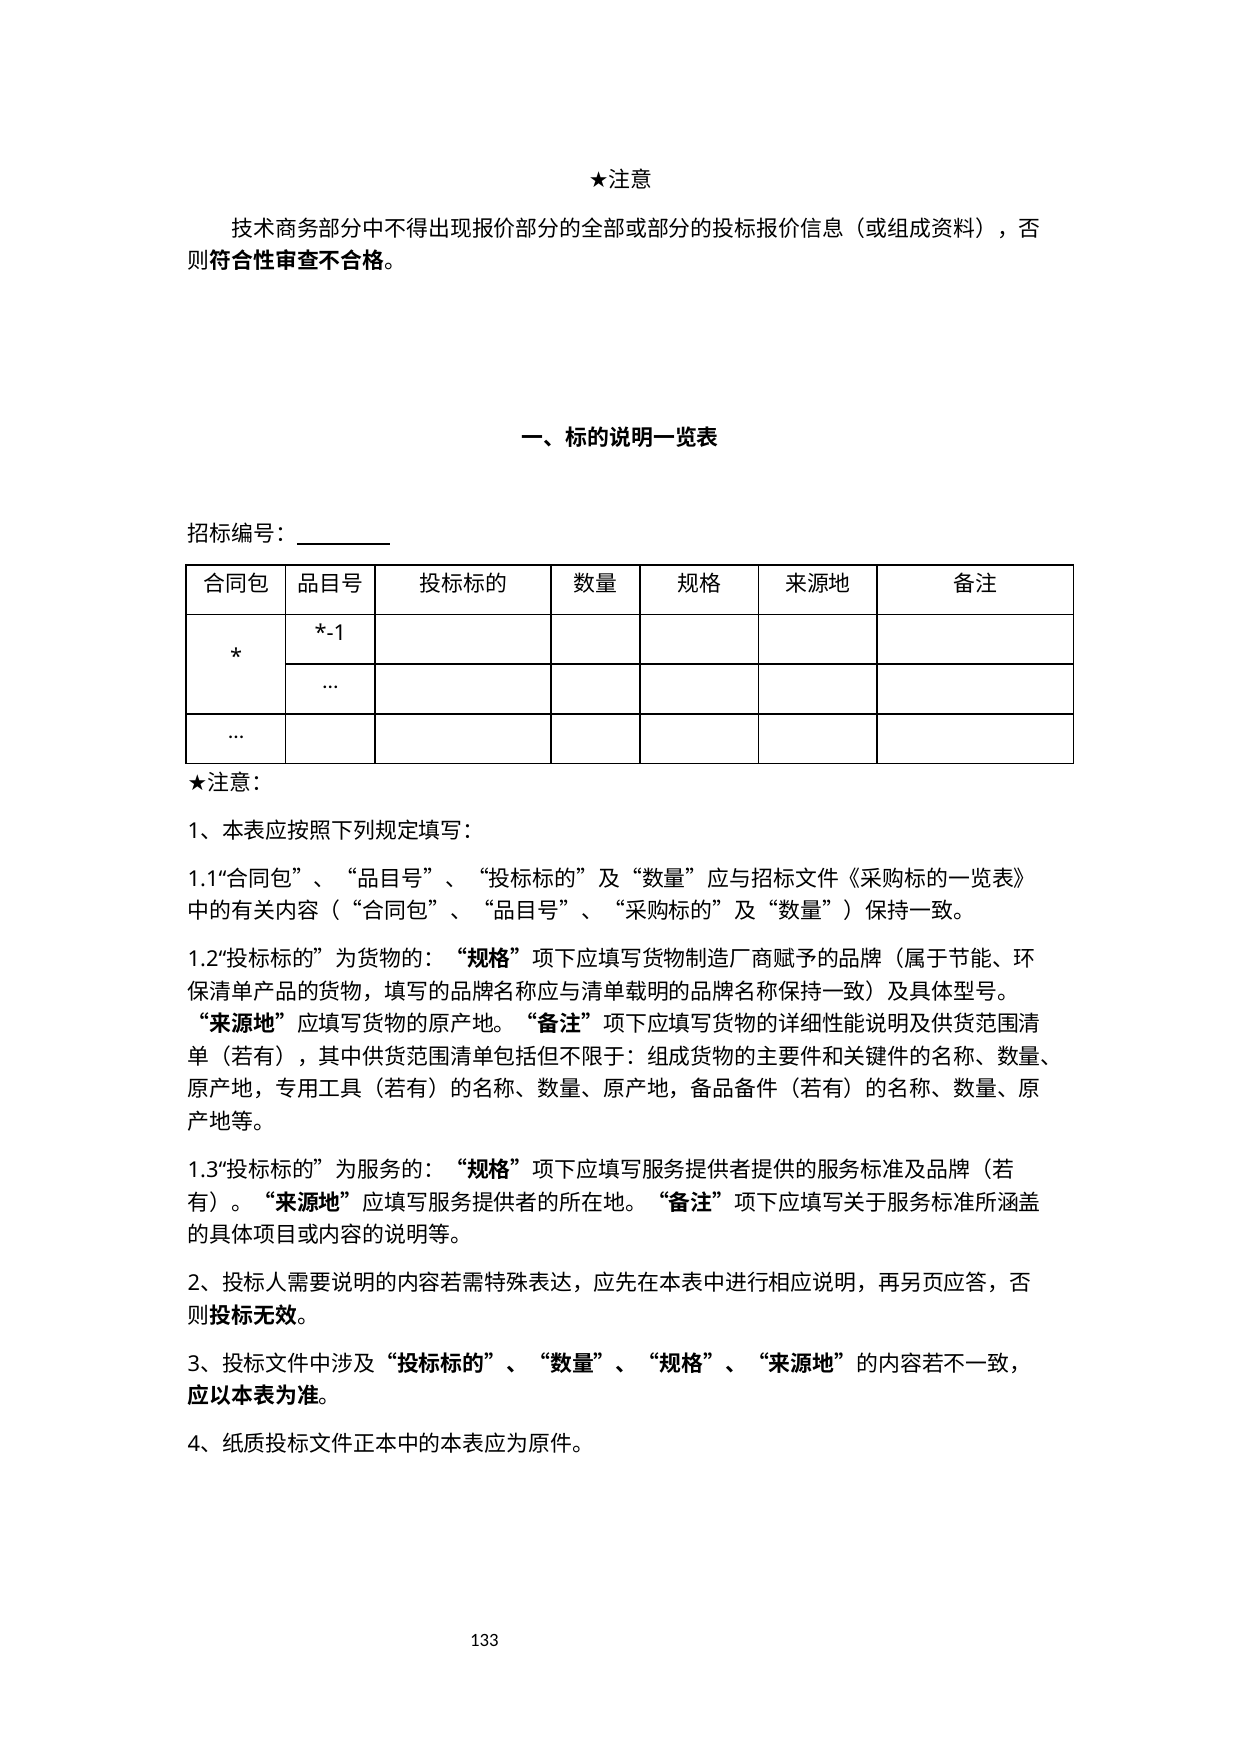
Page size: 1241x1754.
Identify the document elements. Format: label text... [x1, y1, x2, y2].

text 一、标的说明一览表 [187, 387, 1053, 452]
table_header 品目号 [286, 566, 374, 613]
table_header 投标标的 [376, 566, 550, 613]
table_cell … [286, 665, 374, 713]
text 1.1“合同包”、“品目号”、“投标标的”及“数量”应与招标文件《采购标的一览表》中的有关内容（“合同包”、“品目号”、“采购标的”及“数量”）保持一致。 [187, 860, 1053, 925]
table_cell [552, 665, 639, 713]
text 4、纸质投标文件正本中的本表应为原件。 [187, 1426, 1053, 1458]
table_header 备注 [878, 566, 1073, 613]
table_cell [641, 615, 758, 663]
table_cell … [187, 715, 285, 763]
table_cell [286, 715, 374, 763]
table_cell [759, 665, 876, 713]
table_cell [878, 665, 1073, 713]
table_cell [878, 715, 1073, 763]
text 3、投标文件中涉及“投标标的”、“数量”、“规格”、“来源地”的内容若不一致，应以本表为准。 [187, 1345, 1053, 1410]
table_cell [376, 715, 550, 763]
table_cell [376, 615, 550, 663]
text ★注意 [187, 162, 1053, 194]
table_cell [552, 715, 639, 763]
table_cell [552, 615, 639, 663]
text 技术商务部分中不得出现报价部分的全部或部分的投标报价信息（或组成资料），否则符合性审查不合格。 [187, 210, 1053, 275]
table_cell *-1 [286, 615, 374, 663]
text 招标编号： [187, 516, 1053, 548]
table_cell [376, 665, 550, 713]
table_cell * [187, 615, 285, 713]
table_header 来源地 [759, 566, 876, 613]
table_cell [759, 715, 876, 763]
table_cell [641, 665, 758, 713]
table_cell [878, 615, 1073, 663]
text 1.2“投标标的”为货物的：“规格”项下应填写货物制造厂商赋予的品牌（属于节能、环保清单产品的货物，填写的品牌名称应与清单载明的品牌名称保持一致）及具体型号。“来源地”应填写货物的原产地。“备注”项下应填写货物的详细性能说明及供货范围清单（若有），其中供货范围清单包括但不限于：组成货物的主要件和关键件的名称、数量、原产地，专用工具（若有）的名称、数量、原产地，备品备件（若有）的名称、数量、原产地等。 [187, 941, 1053, 1136]
text 2、投标人需要说明的内容若需特殊表达，应先在本表中进行相应说明，再另页应答，否则投标无效。 [187, 1265, 1053, 1330]
table_header 合同包 [187, 566, 285, 613]
text 1.3“投标标的”为服务的：“规格”项下应填写服务提供者提供的服务标准及品牌（若有）。“来源地”应填写服务提供者的所在地。“备注”项下应填写关于服务标准所涵盖的具体项目或内容的说明等。 [187, 1152, 1053, 1249]
text ★注意： [187, 764, 1053, 797]
table_header 数量 [552, 566, 639, 613]
text 1、本表应按照下列规定填写： [187, 812, 1053, 845]
table_cell [641, 715, 758, 763]
table_cell [759, 615, 876, 663]
table_header 规格 [641, 566, 758, 613]
